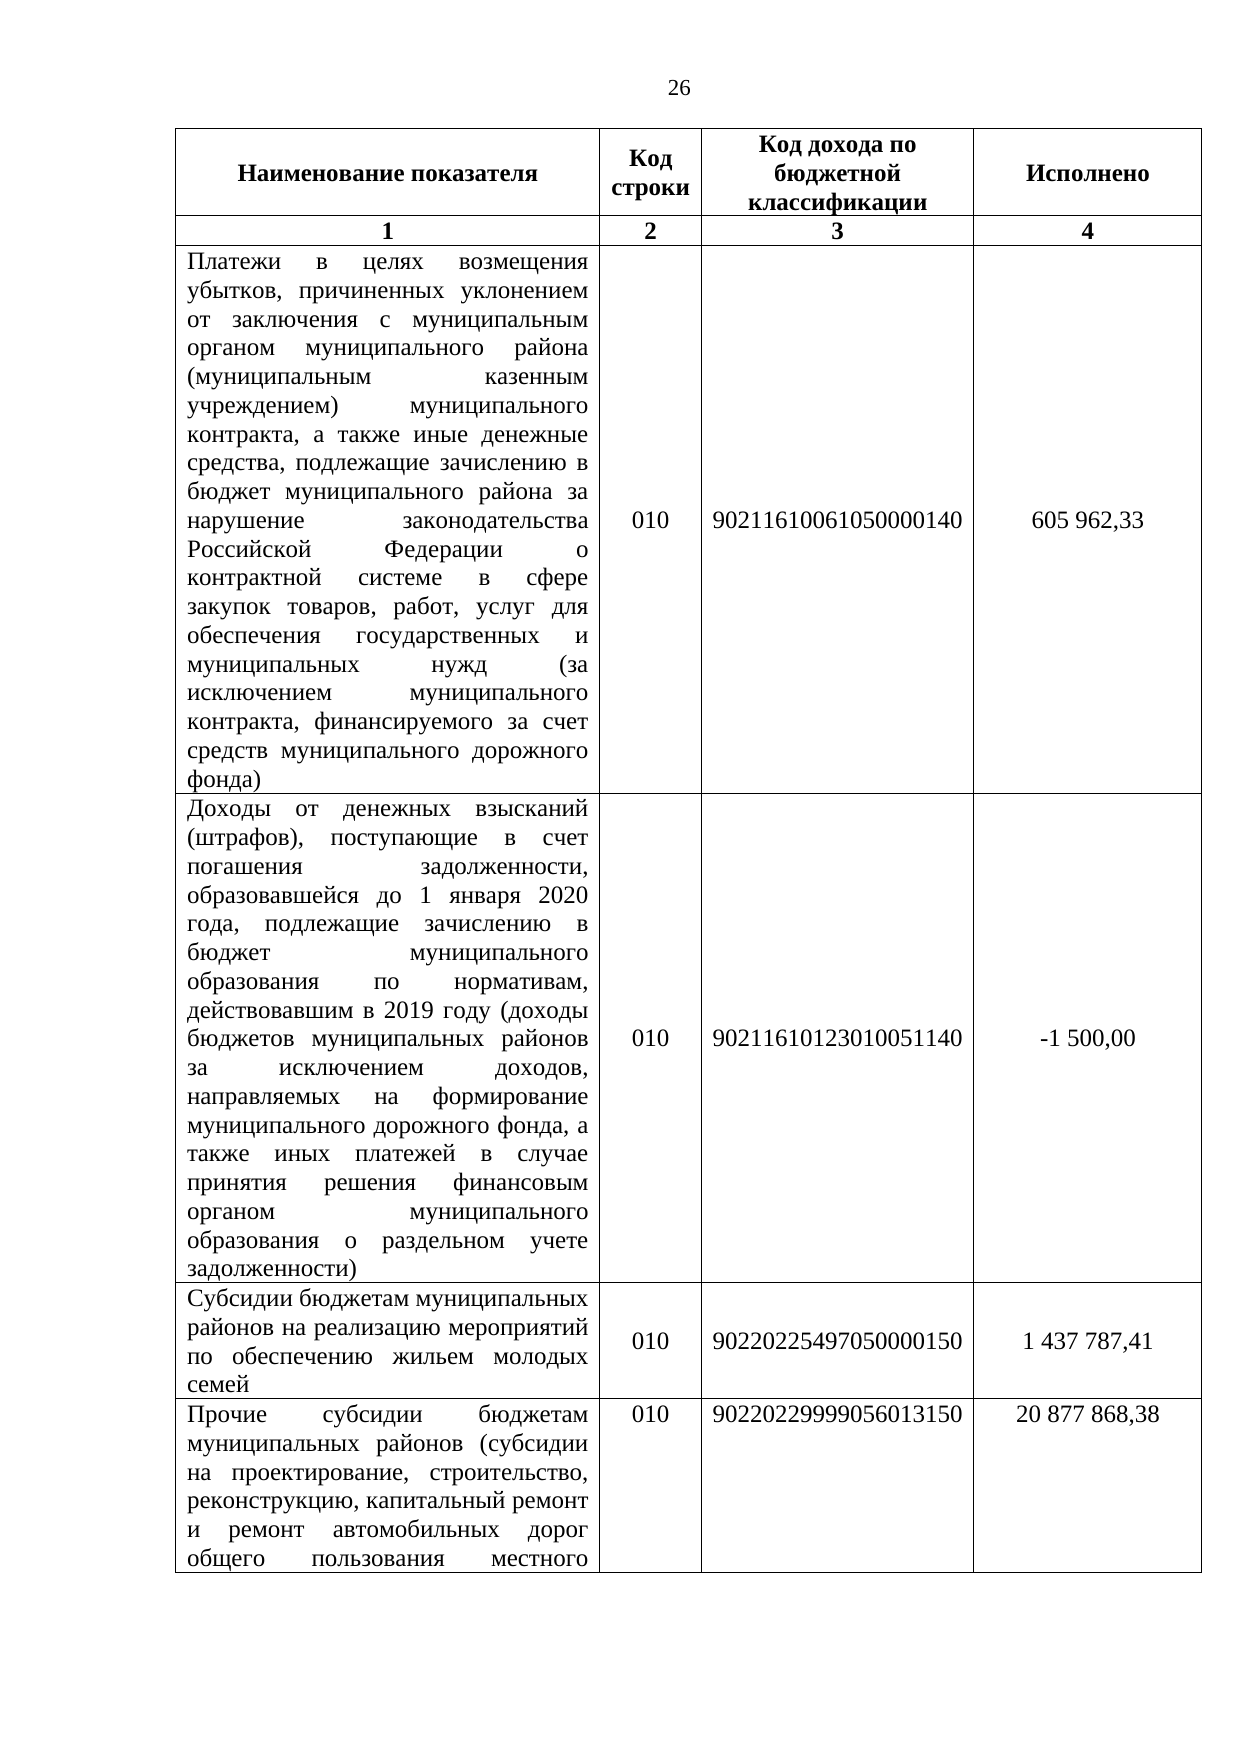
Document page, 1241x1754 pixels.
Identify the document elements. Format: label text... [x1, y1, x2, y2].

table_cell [176, 1399, 599, 1572]
table_cell 90211610123010051140 [702, 794, 973, 1282]
table_cell 4 [974, 216, 1201, 245]
table_cell 3 [702, 216, 973, 245]
table_cell 010 [600, 1283, 701, 1398]
table_cell 20 877 868,38 [974, 1399, 1201, 1572]
table_cell Платежи в целях возмещения убытков, причиненных уклонением от заключения с муниципальным органом муниципального района (муниципальным казенным учреждением) муниципального контракта, а также иные денежные средства, подлежащие зачислению в бюджет муниципального района за нарушение законодательства Российской Федерации о контрактной системе в сфере закупок товаров, работ, услуг для обеспечения государственных и муниципальных нужд (за исключением муниципального контракта, финансируемого за счет средств муниципального дорожного фонда) [176, 246, 599, 792]
table_cell 010 [600, 1399, 701, 1572]
table_cell 2 [600, 216, 701, 245]
table_cell 605 962,33 [974, 246, 1201, 792]
table_cell 90211610061050000140 [702, 246, 973, 792]
table_header Код строки [600, 129, 701, 215]
table_cell Доходы от денежных взысканий (штрафов), поступающие в счет погашения задолженности, образовавшейся до 1 января 2020 года, подлежащие зачислению в бюджет муниципального образования по нормативам, действовавшим в 2019 году (доходы бюджетов муниципальных районов за исключением доходов, направляемых на формирование муниципального дорожного фонда, а также иных платежей в случае принятия решения финансовым органом муниципального образования о раздельном учете задолженности) [176, 794, 599, 1282]
table_cell -1 500,00 [974, 794, 1201, 1282]
table_cell 010 [600, 246, 701, 792]
table_header Наименование показателя [176, 129, 599, 215]
table_cell 1 437 787,41 [974, 1283, 1201, 1398]
table_header Исполнено [974, 129, 1201, 215]
table_cell Субсидии бюджетам муниципальных районов на реализацию мероприятий по обеспечению жильем молодых семей [176, 1283, 599, 1398]
table_cell 90220225497050000150 [702, 1283, 973, 1398]
table_cell 1 [176, 216, 599, 245]
table_header Код дохода по бюджетной классификации [702, 129, 973, 215]
table_cell 90220229999056013150 [702, 1399, 973, 1572]
table_cell 010 [600, 794, 701, 1282]
